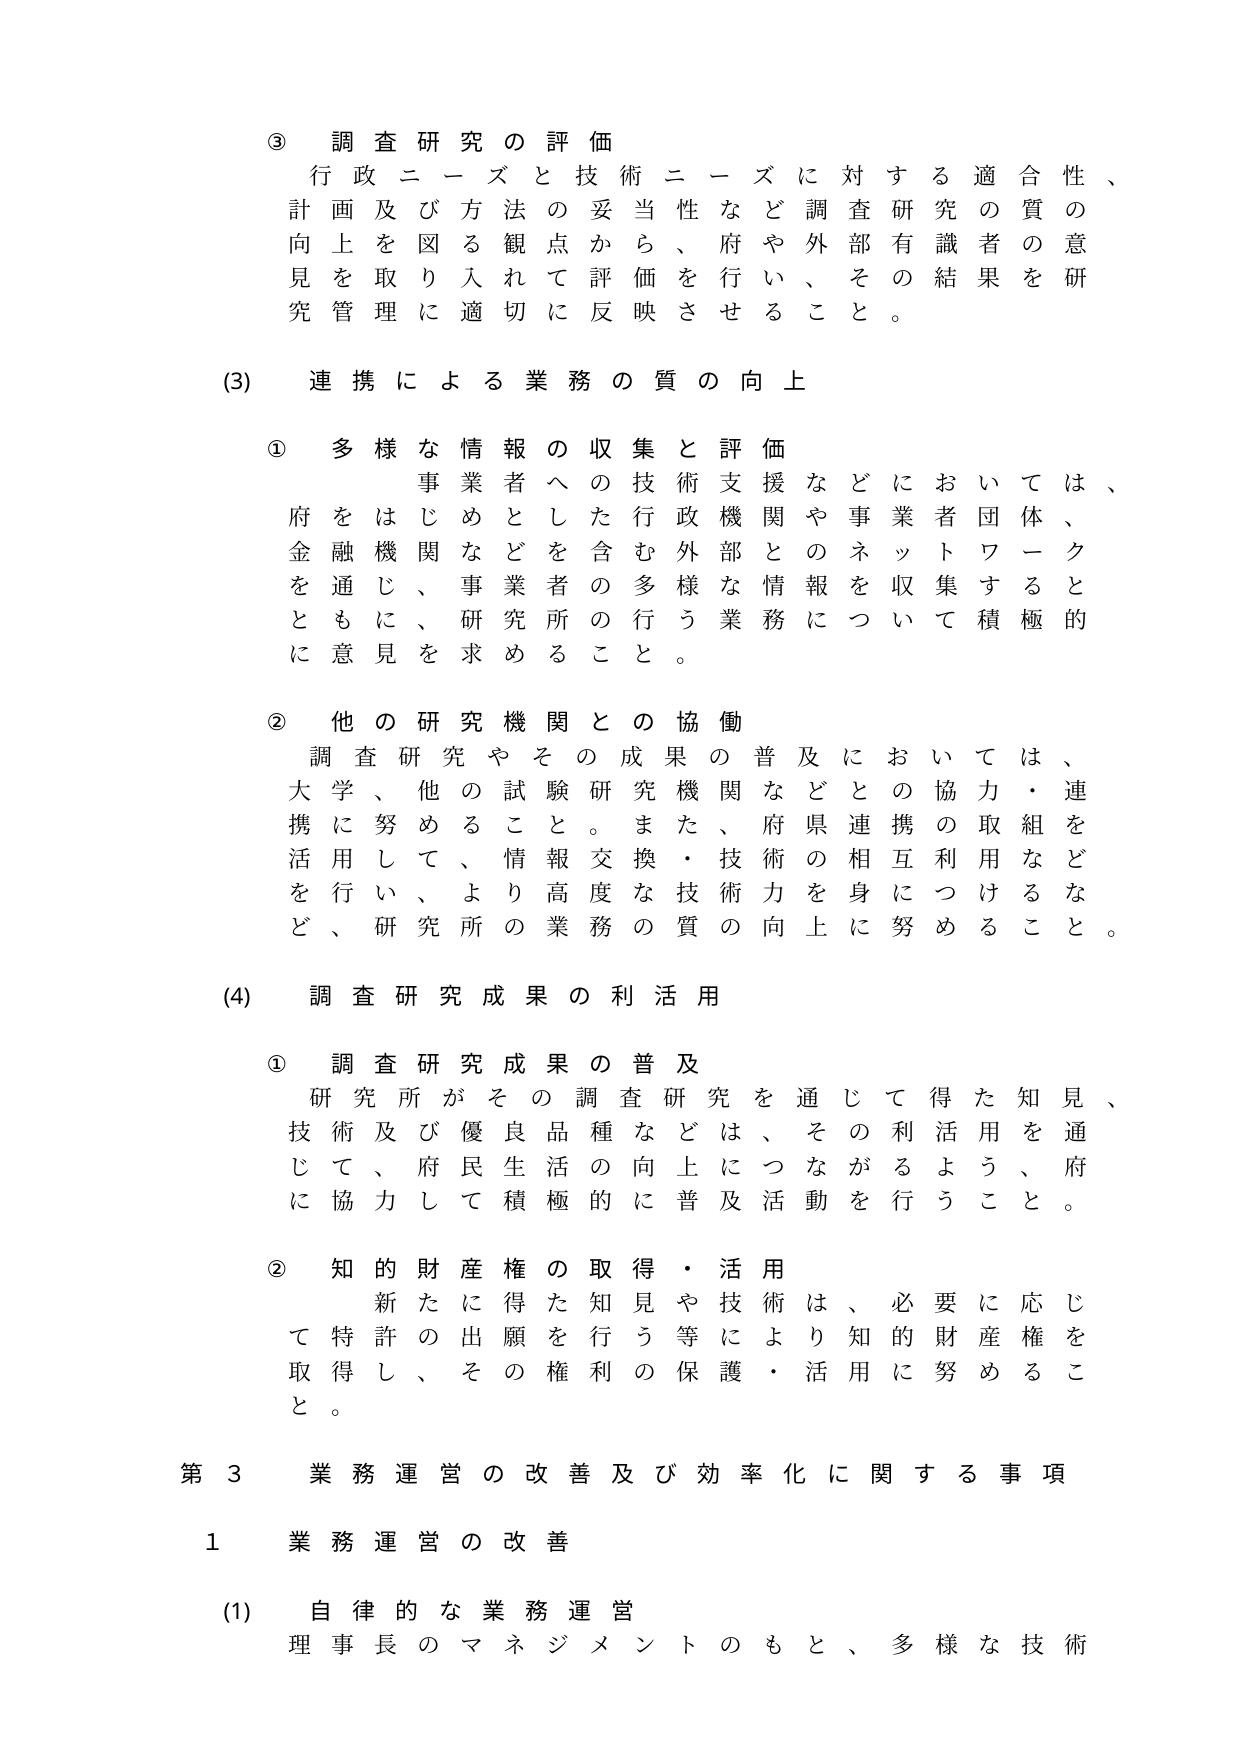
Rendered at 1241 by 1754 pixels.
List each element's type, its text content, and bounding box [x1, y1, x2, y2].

text 第３ 業務運営の改善及び効率化に関する事項 [180, 1455, 1107, 1489]
text １ 業務運営の改善 [202, 1524, 1107, 1558]
text 新たに得た知見や技術は、必要に応じて特許の出願を行う等により知的財産権を取得し、その権利の保護・活用に努めること。 [202, 1284, 1107, 1421]
text ③ 調査研究の評価 [202, 123, 1107, 157]
text (3) 連携による業務の質の向上 [180, 362, 1107, 396]
text 調査研究やその成果の普及においては、大学、他の試験研究機関などとの協力・連携に努めること。また、府県連携の取組を活用して、情報交換・技術の相互利用などを行い、より高度な技術力を身につけるなど、研究所の業務の質の向上に努めること。 [267, 738, 1107, 943]
text (1) 自律的な業務運営 [180, 1592, 1107, 1626]
text 行政ニーズと技術ニーズに対する適合性、計画及び方法の妥当性など調査研究の質の向上を図る観点から、府や外部有識者の意見を取り入れて評価を行い、その結果を研究管理に適切に反映させること。 [267, 157, 1107, 328]
text 研究所がその調査研究を通じて得た知見、技術及び優良品種などは、その利活用を通じて、府民生活の向上につながるよう、府に協力して積極的に普及活動を行うこと。 [267, 1079, 1107, 1216]
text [245, 1626, 1107, 1660]
text ① 調査研究成果の普及 [180, 1045, 1107, 1079]
text ② 知的財産権の取得・活用 [202, 1250, 1107, 1284]
text (4) 調査研究成果の利活用 [180, 977, 1107, 1011]
text 事業者への技術支援などにおいては、府をはじめとした行政機関や事業者団体、金融機関などを含む外部とのネットワークを通じ、事業者の多様な情報を収集するとともに、研究所の行う業務について積極的に意見を求めること。 [182, 464, 1107, 669]
text ② 他の研究機関との協働 [202, 704, 1107, 738]
text ① 多様な情報の収集と評価 [202, 430, 1107, 464]
